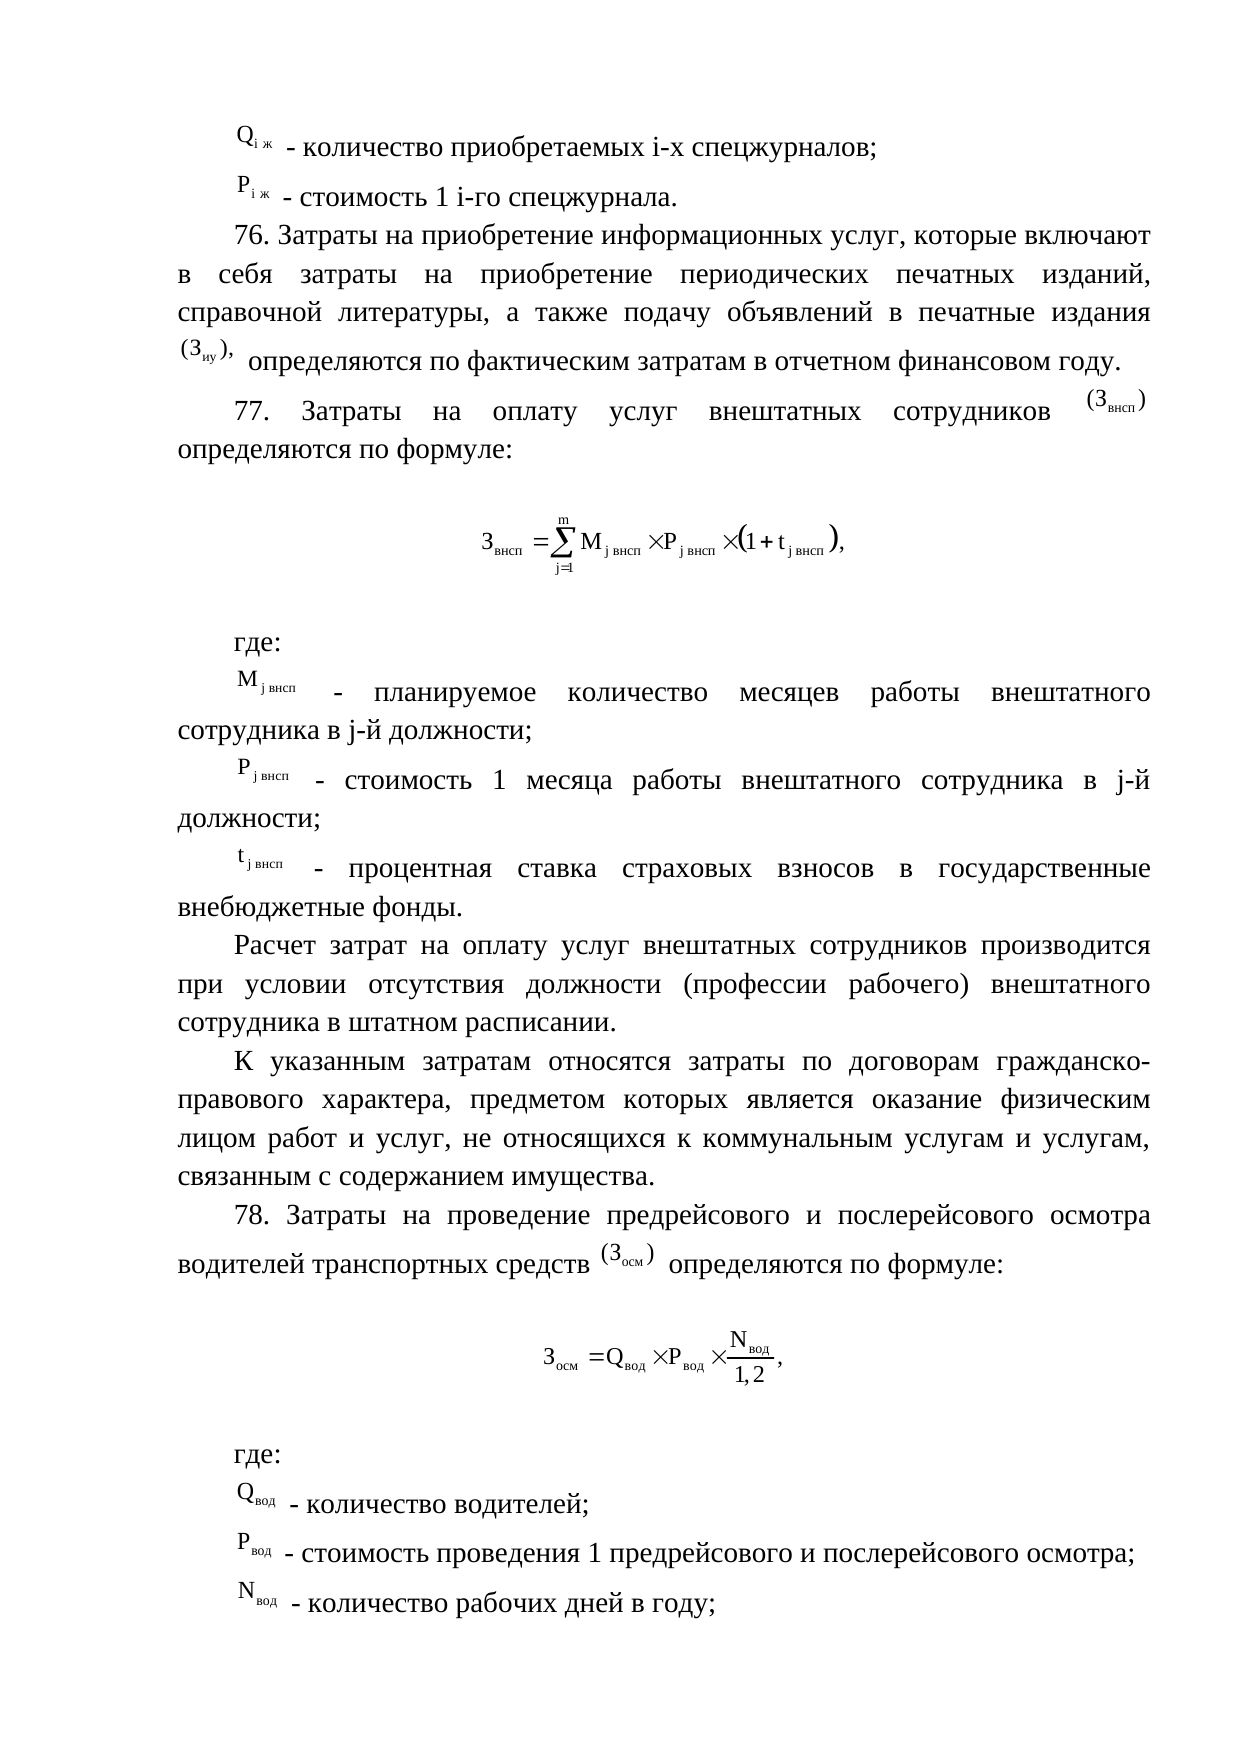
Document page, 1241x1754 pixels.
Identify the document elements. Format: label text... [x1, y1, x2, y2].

text - стоимость 1 i-го спецжурнала. [177, 168, 1152, 212]
text где: [177, 624, 1152, 658]
text 78. Затраты на проведение предрейсового и послерейсового осмотра водителей транспортных средств определяются по формуле: [177, 1197, 1152, 1280]
text - планируемое количество месяцев работы внештатного сотрудника в j-й должности; [177, 663, 1152, 746]
text - стоимость 1 месяца работы внештатного сотрудника в j-й должности; [177, 751, 1152, 834]
text Расчет затрат на оплату услуг внештатных сотрудников производится при условии отсутствия должности (профессии рабочего) внештатного сотрудника в штатном расписании. [177, 927, 1152, 1038]
text - количество водителей; [177, 1475, 1152, 1519]
text - процентная ставка страховых взносов в государственные внебюджетные фонды. [177, 839, 1152, 922]
text 76. Затраты на приобретение информационных услуг, которые включают в себя затраты на приобретение периодических печатных изданий, справочной литературы, а также подачу объявлений в печатные издания определяются по фактическим затратам в отчетном финансовом году. [177, 217, 1152, 377]
text - количество рабочих дней в году; [177, 1574, 1152, 1619]
text 77. Затраты на оплату услуг внештатных сотрудников определяются по формуле: [177, 382, 1152, 465]
text К указанным затратам относятся затраты по договорам гражданско-правового характера, предметом которых является оказание физическим лицом работ и услуг, не относящихся к коммунальным услугам и услугам, связанным с содержанием имущества. [177, 1043, 1152, 1192]
text где: [177, 1436, 1152, 1470]
text - количество приобретаемых i-х спецжурналов; [177, 118, 1152, 163]
text - стоимость проведения 1 предрейсового и послерейсового осмотра; [177, 1524, 1152, 1569]
